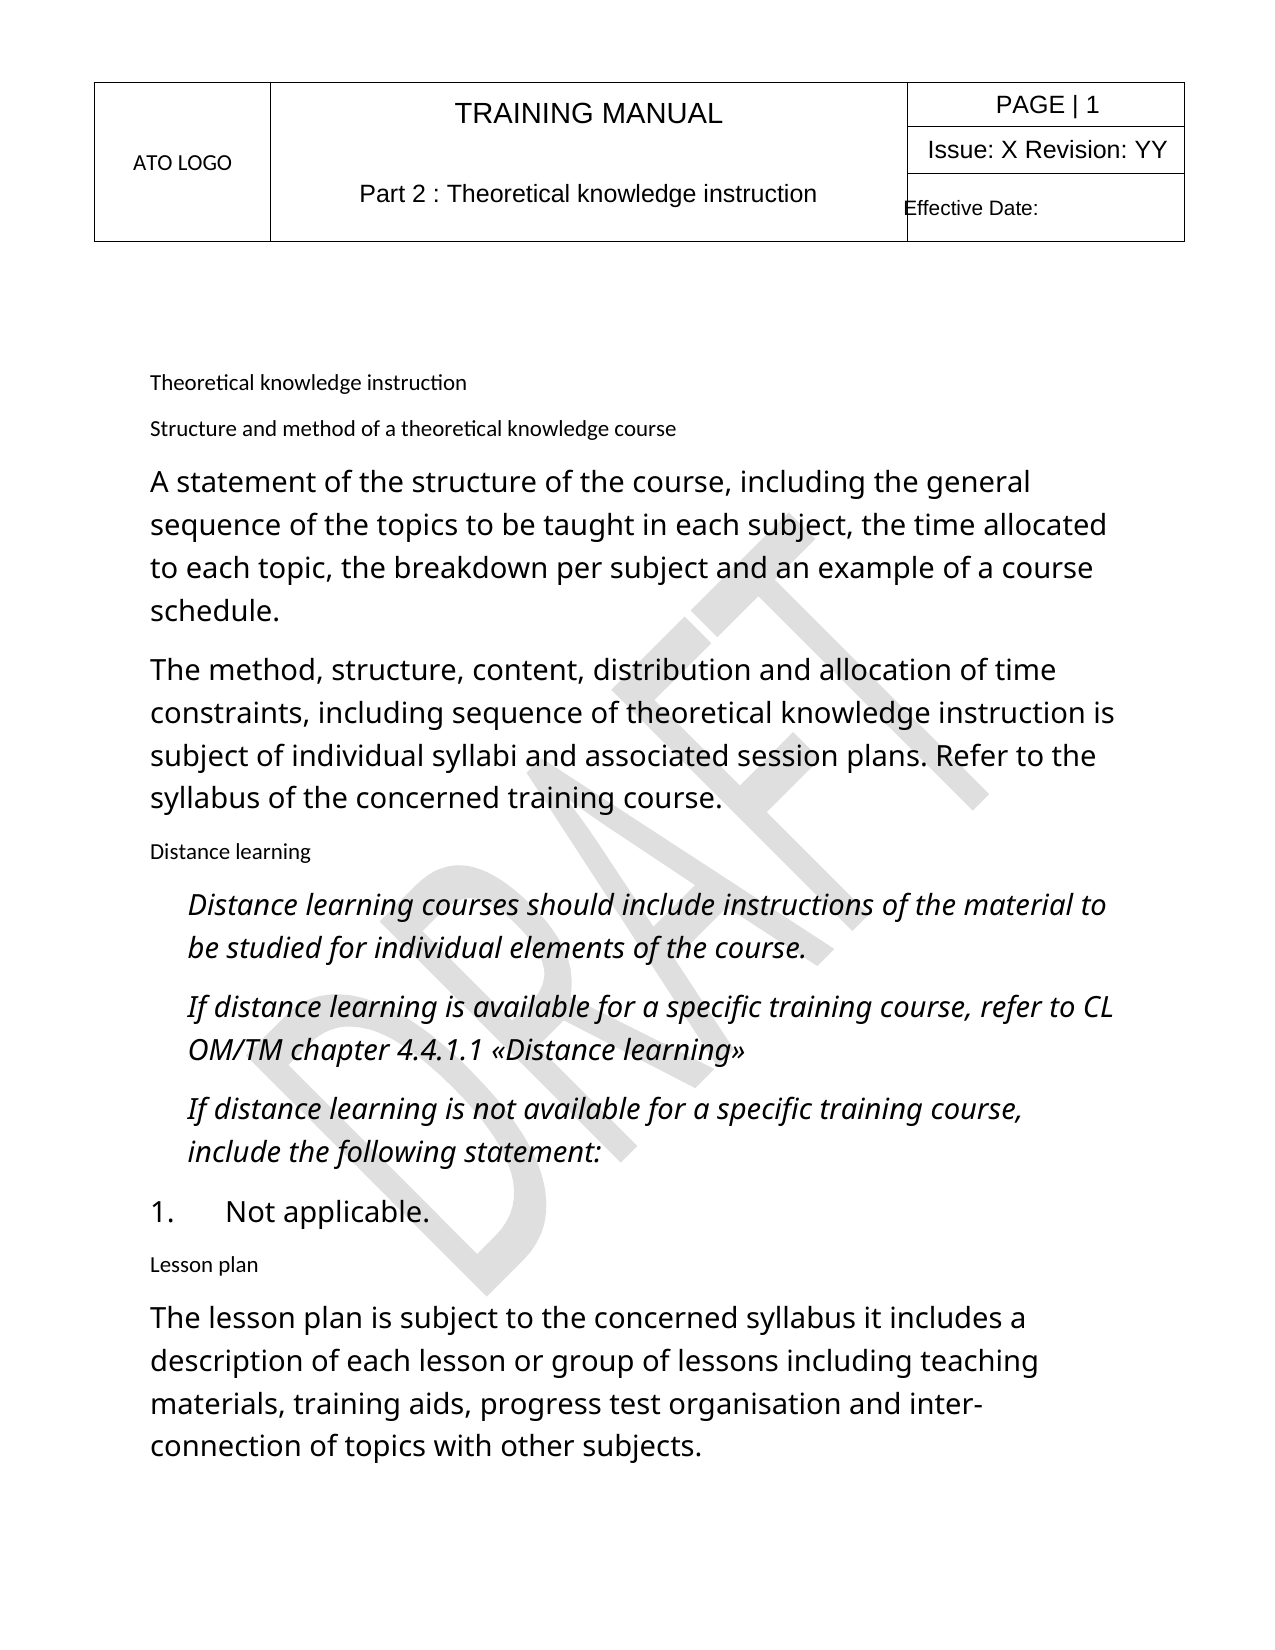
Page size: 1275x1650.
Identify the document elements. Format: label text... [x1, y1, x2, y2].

list Not applicable. [150, 1191, 1125, 1231]
text Distance learning courses should include instructions of the material to be studied for individual elements of the course. [187, 884, 1125, 967]
text If distance learning is not available for a specific training course, include the following statement: [187, 1089, 1125, 1171]
text The method, structure, content, distribution and allocation of time constraints, including sequence of theoretical knowledge instruction is subject of individual syllabi and associated session plans. Refer to the syllabus of the concerned training course. [150, 649, 1125, 817]
text Lesson plan [150, 1250, 1125, 1278]
text A statement of the structure of the course, including the general sequence of the topics to be taught in each subject, the time allocated to each topic, the breakdown per subject and an example of a course schedule. [150, 461, 1125, 629]
text Distance learning [150, 837, 1125, 865]
text The lesson plan is subject to the concerned syllabus it includes a description of each lesson or group of lessons including teaching materials, training aids, progress test organisation and inter-connection of topics with other subjects. [150, 1297, 1125, 1465]
text Structure and method of a theoretical knowledge course [150, 414, 1125, 442]
text If distance learning is available for a specific training course, refer to CL OM/TM chapter 4.4.1.1 «Distance learning» [187, 986, 1125, 1069]
text Theoretical knowledge instruction [150, 368, 1125, 396]
